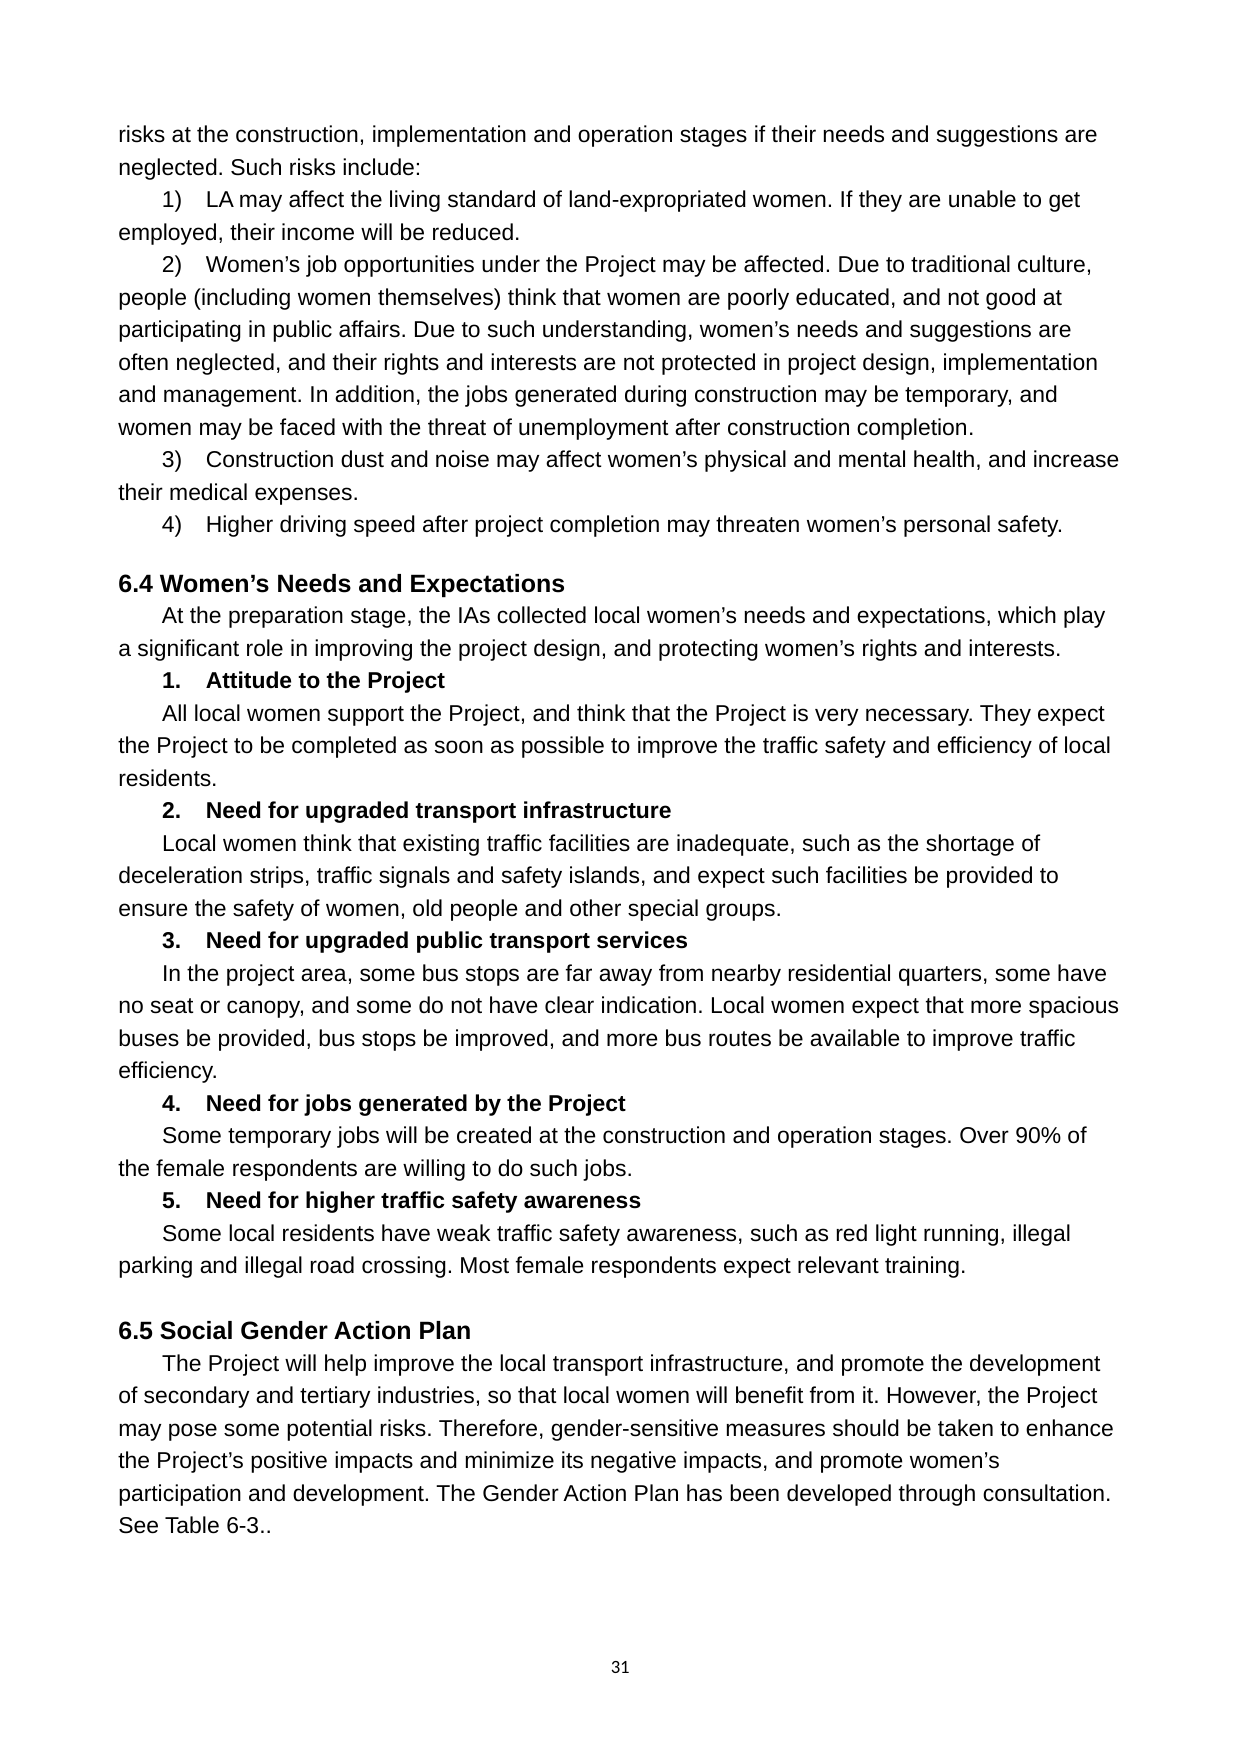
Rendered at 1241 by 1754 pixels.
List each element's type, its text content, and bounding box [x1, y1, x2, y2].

text 2. Need for upgraded transport infrastructure [118, 794, 1122, 827]
subtitle 6.5 Social Gender Action Plan [118, 1314, 1122, 1347]
text At the preparation stage, the IAs collected local women’s needs and expectations, which play a significant role in improving the project design, and protecting women’s rights and interests. [118, 599, 1122, 664]
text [118, 118, 1122, 183]
text In the project area, some bus stops are far away from nearby residential quarters, some have no seat or canopy, and some do not have clear indication. Local women expect that more spacious buses be provided, bus stops be improved, and more bus routes be available to improve traffic efficiency. [118, 957, 1122, 1087]
text 4. Need for jobs generated by the Project [118, 1087, 1122, 1119]
text 1) LA may affect the living standard of land-expropriated women. If they are unable to get employed, their income will be reduced. [118, 183, 1122, 248]
text 5. Need for higher traffic safety awareness [118, 1184, 1122, 1217]
text Some temporary jobs will be created at the construction and operation stages. Over 90% of the female respondents are willing to do such jobs. [118, 1119, 1122, 1184]
text 1. Attitude to the Project [118, 664, 1122, 697]
text 3) Construction dust and noise may affect women’s physical and mental health, and increase their medical expenses. [118, 443, 1122, 508]
text All local women support the Project, and think that the Project is very necessary. They expect the Project to be completed as soon as possible to improve the traffic safety and efficiency of local residents. [118, 697, 1122, 794]
text Some local residents have weak traffic safety awareness, such as red light running, illegal parking and illegal road crossing. Most female respondents expect relevant training. [118, 1217, 1122, 1282]
text The Project will help improve the local transport infrastructure, and promote the development of secondary and tertiary industries, so that local women will benefit from it. However, the Project may pose some potential risks. Therefore, gender-sensitive measures should be taken to enhance the Project’s positive impacts and minimize its negative impacts, and promote women’s participation and development. The Gender Action Plan has been developed through consultation. See Table 6-3.. [118, 1347, 1122, 1542]
subtitle 6.4 Women’s Needs and Expectations [118, 567, 1122, 599]
text 3. Need for upgraded public transport services [118, 924, 1122, 957]
text 4) Higher driving speed after project completion may threaten women’s personal safety. [118, 508, 1122, 541]
text Local women think that existing traffic facilities are inadequate, such as the shortage of deceleration strips, traffic signals and safety islands, and expect such facilities be provided to ensure the safety of women, old people and other special groups. [118, 827, 1122, 924]
text 2) Women’s job opportunities under the Project may be affected. Due to traditional culture, people (including women themselves) think that women are poorly educated, and not good at participating in public affairs. Due to such understanding, women’s needs and suggestions are often neglected, and their rights and interests are not protected in project design, implementation and management. In addition, the jobs generated during construction may be temporary, and women may be faced with the threat of unemployment after construction completion. [118, 248, 1122, 443]
